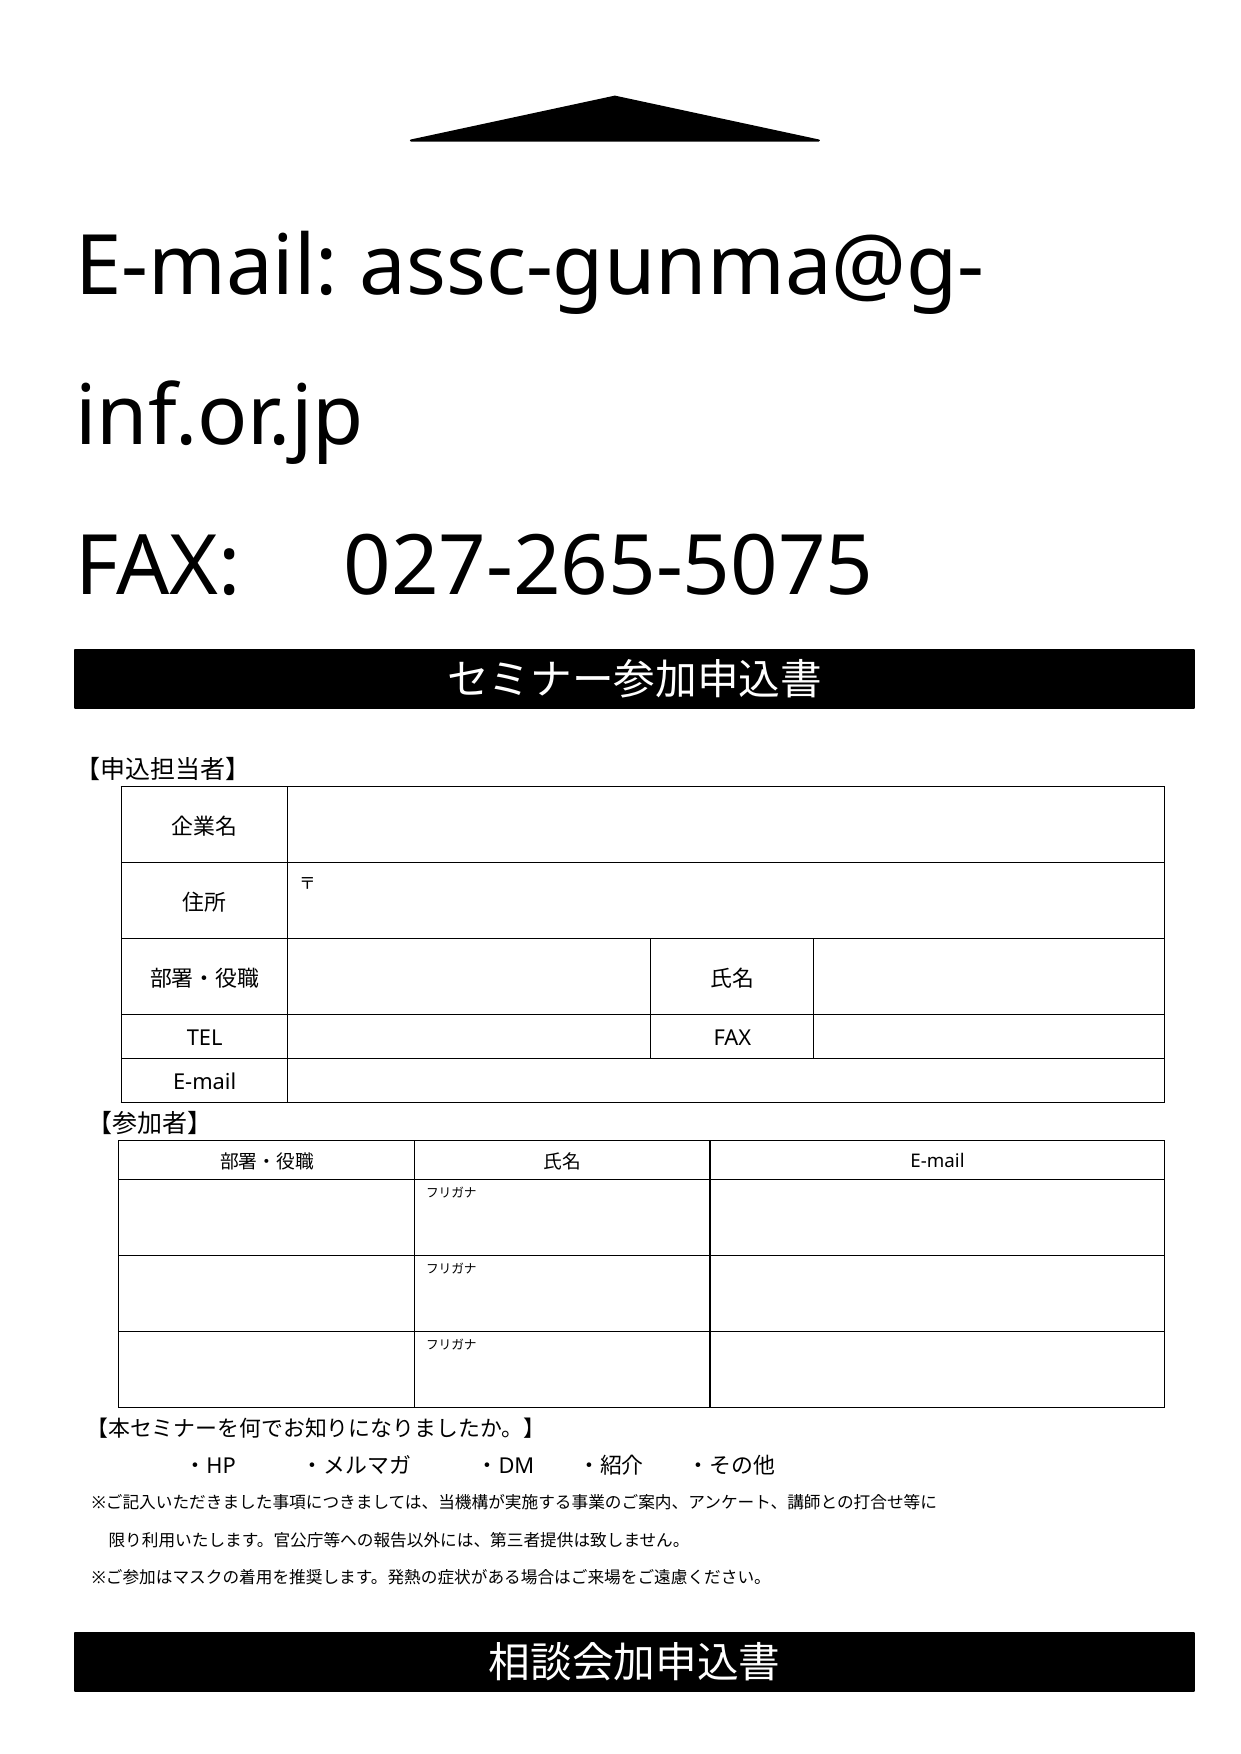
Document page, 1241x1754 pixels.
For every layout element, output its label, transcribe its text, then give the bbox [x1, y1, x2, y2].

table_cell フリガナ [415, 1256, 709, 1331]
table_cell 氏名 [651, 939, 813, 1014]
text ※ご記入いただきました事項につきましては、当機構が実施する事業のご案内、アンケート、講師との打合せ等に [75, 1483, 1165, 1521]
table_cell [711, 1332, 1164, 1407]
table_cell [119, 1332, 414, 1407]
table_cell [814, 1015, 1164, 1058]
table_cell 住所 [122, 863, 287, 938]
table_cell 〒 [288, 863, 1164, 938]
table_cell フリガナ [415, 1332, 709, 1407]
table_cell [288, 1059, 1164, 1102]
table_cell [119, 1256, 414, 1331]
table_cell E-mail [122, 1059, 287, 1102]
table_header 企業名 [122, 787, 287, 862]
table_cell [119, 1180, 414, 1255]
table_cell [288, 939, 650, 1014]
text ・HP ・メルマガ ・DM ・紹介 ・その他 [75, 1446, 1165, 1483]
table_cell フリガナ [415, 1180, 709, 1255]
text E-mail: assc-gunma@g-inf.or.jp [75, 187, 1165, 487]
table_cell [814, 939, 1164, 1014]
table_cell [711, 1180, 1164, 1255]
table_header 部署・役職 [119, 1141, 414, 1179]
text 【申込担当者】 [75, 750, 1165, 786]
table_cell [711, 1256, 1164, 1331]
table_header E-mail [711, 1141, 1164, 1179]
text 【参加者】 [75, 1103, 1165, 1140]
text FAX: 027-265-5075 [75, 487, 1165, 637]
text 限り利用いたします。官公庁等への報告以外には、第三者提供は致しません。 [75, 1521, 1165, 1558]
table_cell TEL [122, 1015, 287, 1058]
table_header 氏名 [415, 1141, 709, 1179]
table_header [288, 787, 1164, 862]
text 【本セミナーを何でお知りになりましたか。】 [75, 1408, 1165, 1446]
table_cell 部署・役職 [122, 939, 287, 1014]
text ※ご参加はマスクの着用を推奨します。発熱の症状がある場合はご来場をご遠慮ください。 [75, 1558, 1165, 1596]
table_cell FAX [651, 1015, 813, 1058]
table_cell [288, 1015, 650, 1058]
